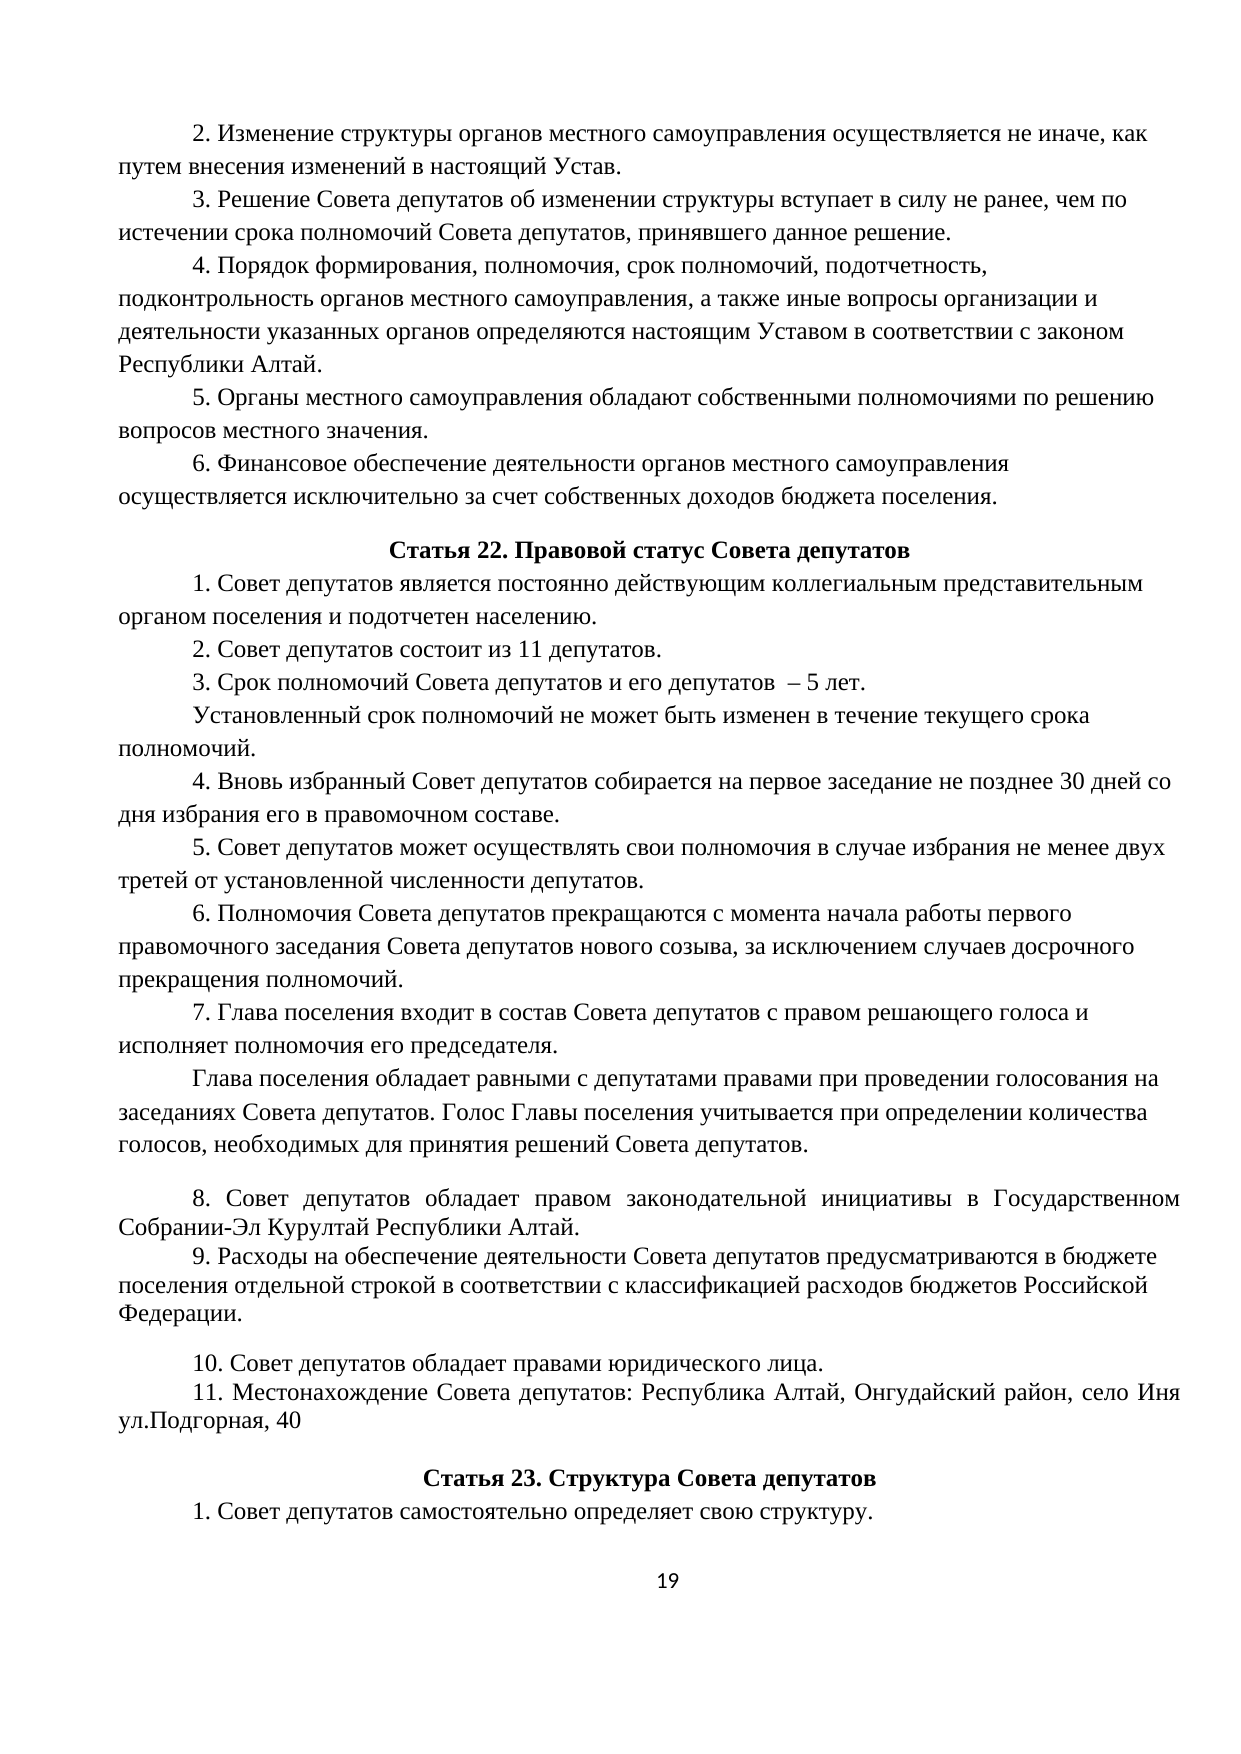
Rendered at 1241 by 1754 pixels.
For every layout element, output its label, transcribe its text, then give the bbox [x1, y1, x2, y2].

text 9. Расходы на обеспечение деятельности Совета депутатов предусматриваются в бюджете поселения отдельной строкой в соответствии с классификацией расходов бюджетов Российской Федерации. [118, 1241, 1181, 1327]
text Установленный срок полномочий не может быть изменен в течение текущего срока полномочий. [118, 700, 1181, 762]
text 5. Совет депутатов может осуществлять свои полномочия в случае избрания не менее двух третей от установленной численности депутатов. [118, 832, 1181, 894]
text 4. Порядок формирования, полномочия, срок полномочий, подотчетность, подконтрольность органов местного самоуправления, а также иные вопросы организации и деятельности указанных органов определяются настоящим Уставом в соответствии с законом Республики Алтай. [118, 250, 1181, 378]
text 3. Решение Совета депутатов об изменении структуры вступает в силу не ранее, чем по истечении срока полномочий Совета депутатов, принявшего данное решение. [118, 184, 1181, 246]
text 5. Органы местного самоуправления обладают собственными полномочиями по решению вопросов местного значения. [118, 382, 1181, 444]
text 1. Совет депутатов самостоятельно определяет свою структуру. [118, 1496, 1181, 1525]
text 8. Совет депутатов обладает правом законодательной инициативы в Государственном Собрании-Эл Курултай Республики Алтай. [118, 1183, 1181, 1241]
text 2. Изменение структуры органов местного самоуправления осуществляется не иначе, как путем внесения изменений в настоящий Устав. [118, 118, 1181, 180]
text 10. Совет депутатов обладает правами юридического лица. [118, 1348, 1181, 1377]
text 6. Финансовое обеспечение деятельности органов местного самоуправления осуществляется исключительно за счет собственных доходов бюджета поселения. [118, 448, 1181, 510]
text 6. Полномочия Совета депутатов прекращаются с момента начала работы первого правомочного заседания Совета депутатов нового созыва, за исключением случаев досрочного прекращения полномочий. [118, 898, 1181, 993]
text Статья 22. Правовой статус Совета депутатов [118, 535, 1181, 564]
text Глава поселения обладает равными с депутатами правами при проведении голосования на заседаниях Совета депутатов. Голос Главы поселения учитывается при определении количества голосов, необходимых для принятия решений Совета депутатов. [118, 1063, 1181, 1158]
text 4. Вновь избранный Совет депутатов собирается на первое заседание не позднее 30 дней со дня избрания его в правомочном составе. [118, 766, 1181, 828]
text 2. Совет депутатов состоит из 11 депутатов. [118, 634, 1181, 663]
text 1. Совет депутатов является постоянно действующим коллегиальным представительным органом поселения и подотчетен населению. [118, 568, 1181, 630]
text 3. Срок полномочий Совета депутатов и его депутатов – 5 лет. [118, 667, 1181, 696]
text Статья 23. Структура Совета депутатов [118, 1463, 1181, 1492]
text 7. Глава поселения входит в состав Совета депутатов с правом решающего голоса и исполняет полномочия его председателя. [118, 997, 1181, 1059]
text 11. Местонахождение Совета депутатов: Республика Алтай, Онгудайский район, село Иня ул.Подгорная, 40 [118, 1377, 1181, 1434]
